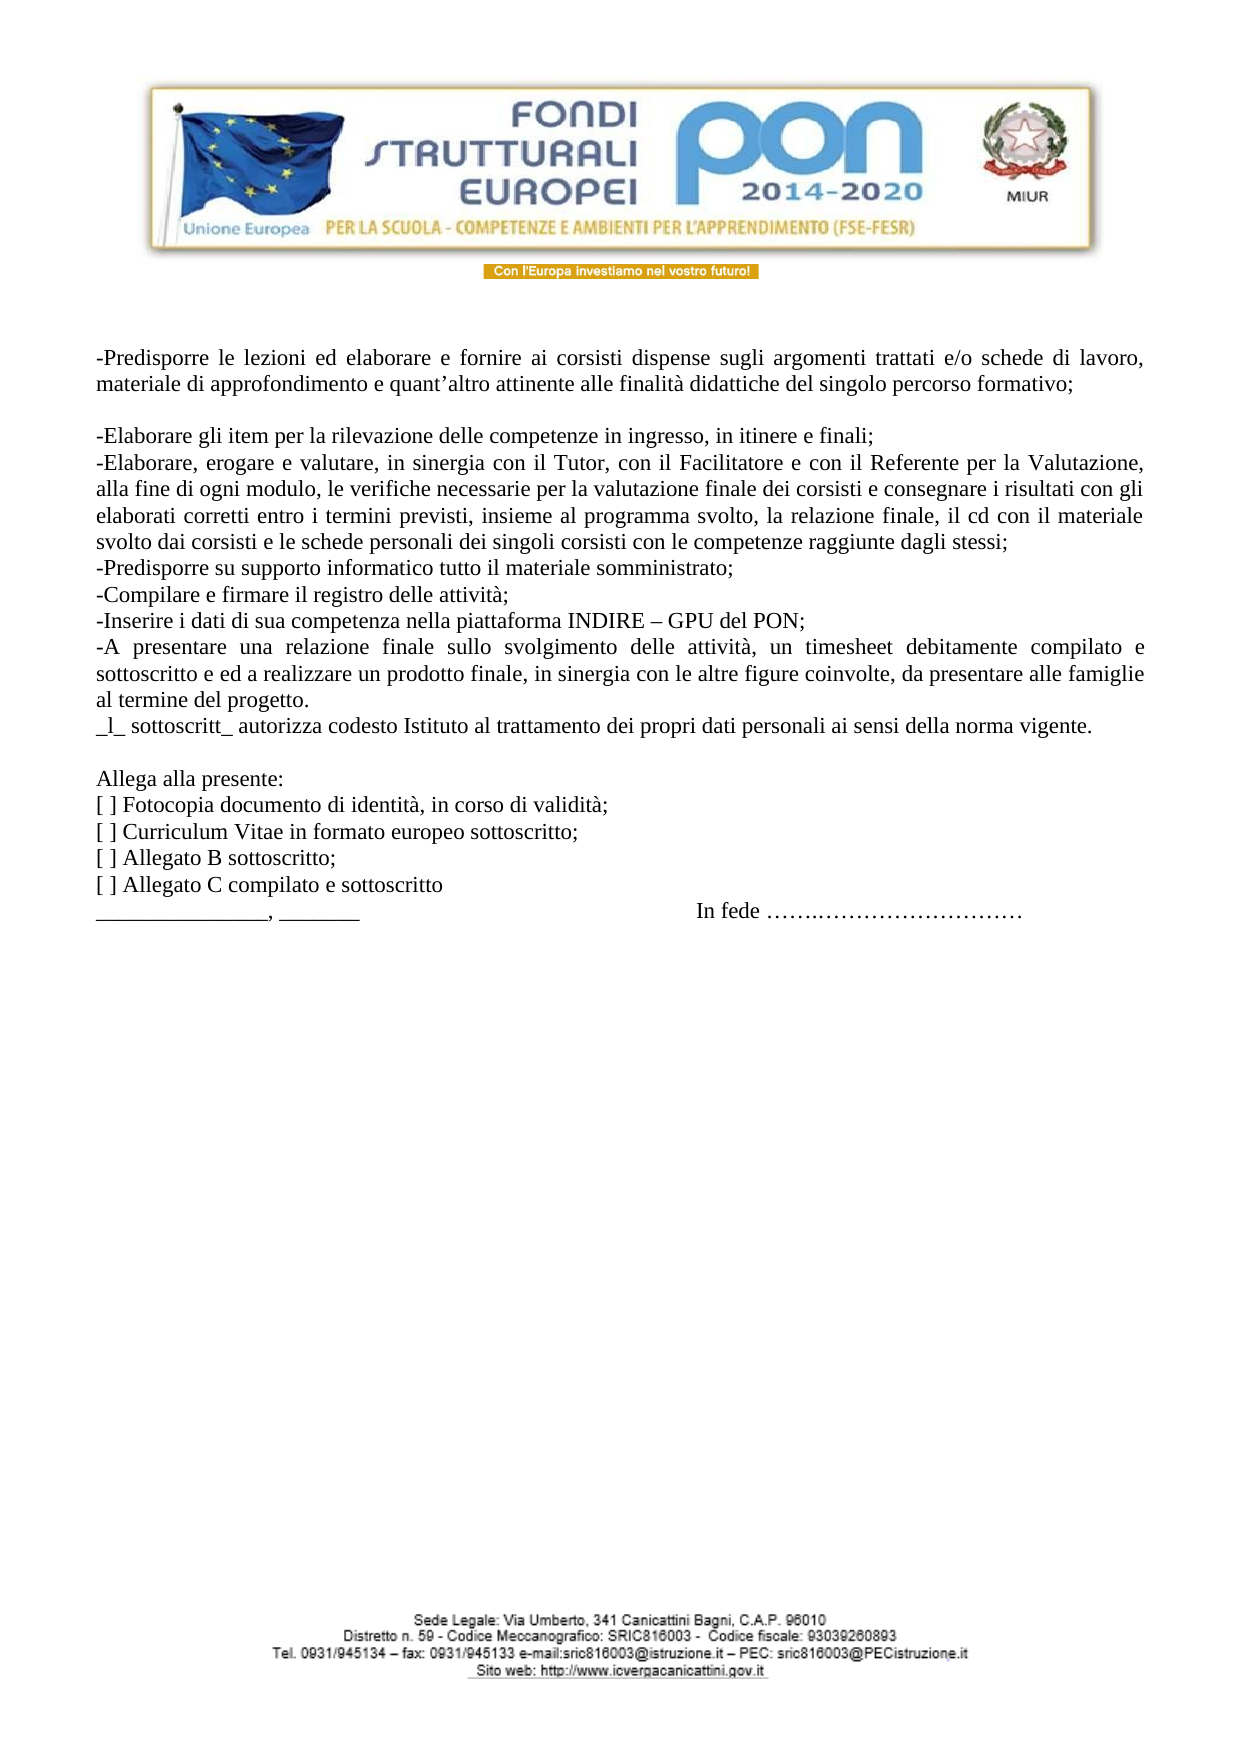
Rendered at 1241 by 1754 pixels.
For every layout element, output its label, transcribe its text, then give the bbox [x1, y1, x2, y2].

text _l_ sottoscritt_ autorizza codesto Istituto al trattamento dei propri dati personali ai sensi della norma vigente. [96, 712, 1146, 739]
text [ ] Fotocopia documento di identità, in corso di validità; [96, 792, 1146, 818]
text -Predisporre le lezioni ed elaborare e fornire ai corsisti dispense sugli argomenti trattati e/o schede di lavoro, materiale di approfondimento e quant’altro attinente alle finalità didattiche del singolo percorso formativo; [96, 343, 1146, 396]
text Allega alla presente: [96, 765, 1146, 792]
text _______________, _______ In fede …….……………………… [96, 897, 1146, 923]
text -A presentare una relazione finale sullo svolgimento delle attività, un timesheet debitamente compilato e sottoscritto e ed a realizzare un prodotto finale, in sinergia con le altre figure coinvolte, da presentare alle famiglie al termine del progetto. [96, 633, 1146, 712]
text -Elaborare gli item per la rilevazione delle competenze in ingresso, in itinere e finali; [96, 423, 1146, 449]
text [ ] Allegato C compilato e sottoscritto [96, 871, 1146, 897]
picture [246, 1613, 997, 1679]
text [ ] Curriculum Vitae in formato europeo sottoscritto; [96, 818, 1146, 844]
text [ ] Allegato B sottoscritto; [96, 844, 1146, 871]
text -Elaborare, erogare e valutare, in sinergia con il Tutor, con il Facilitatore e con il Referente per la Valutazione, alla fine di ogni modulo, le verifiche necessarie per la valutazione finale dei corsisti e consegnare i risultati con gli elaborati corretti entro i termini previsti, insieme al programma svolto, la relazione finale, il cd con il materiale svolto dai corsisti e le schede personali dei singoli corsisti con le competenze raggiunte dagli stessi; [96, 449, 1146, 554]
text -Predisporre su supporto informatico tutto il materiale somministrato; [96, 554, 1146, 581]
picture [137, 75, 1106, 279]
text -Compilare e firmare il registro delle attività; [96, 581, 1146, 607]
text -Inserire i dati di sua competenza nella piattaforma INDIRE – GPU del PON; [96, 607, 1146, 633]
